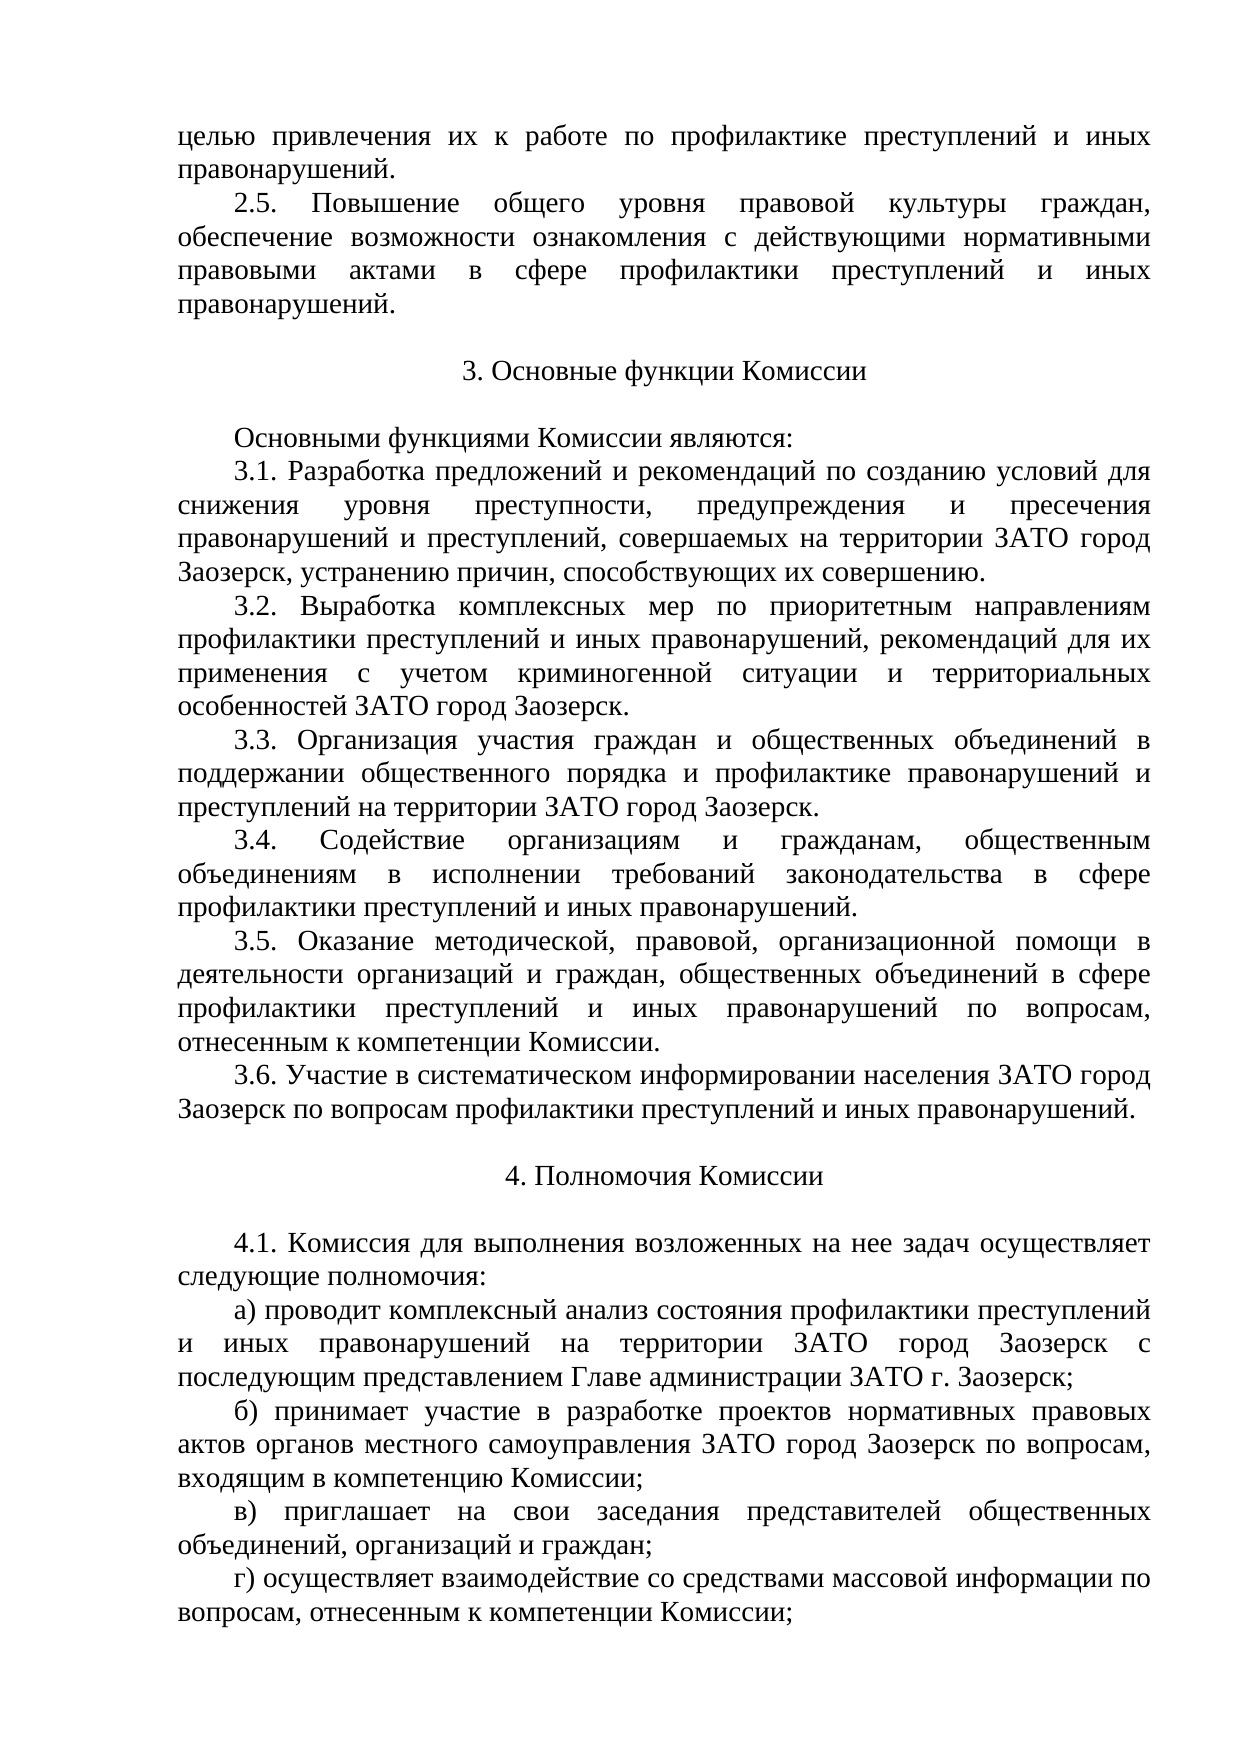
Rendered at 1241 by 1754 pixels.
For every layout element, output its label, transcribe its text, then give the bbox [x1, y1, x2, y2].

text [177, 118, 1152, 185]
text 3.2. Выработка комплексных мер по приоритетным направлениям профилактики преступлений и иных правонарушений, рекомендаций для их применения с учетом криминогенной ситуации и территориальных особенностей ЗАТО город Заозерск. [177, 588, 1152, 722]
text 4.1. Комиссия для выполнения возложенных на нее задач осуществляет следующие полномочия: [177, 1225, 1152, 1292]
text Основными функциями Комиссии являются: [177, 420, 1152, 453]
text б) принимает участие в разработке проектов нормативных правовых актов органов местного самоуправления ЗАТО город Заозерск по вопросам, входящим в компетенцию Комиссии; [177, 1393, 1152, 1493]
text 3.6. Участие в систематическом информировании населения ЗАТО город Заозерск по вопросам профилактики преступлений и иных правонарушений. [177, 1057, 1152, 1124]
text 4. Полномочия Комиссии [177, 1158, 1152, 1191]
text г) осуществляет взаимодействие со средствами массовой информации по вопросам, отнесенным к компетенции Комиссии; [177, 1560, 1152, 1627]
text 3.4. Содействие организациям и гражданам, общественным объединениям в исполнении требований законодательства в сфере профилактики преступлений и иных правонарушений. [177, 822, 1152, 923]
text 3.1. Разработка предложений и рекомендаций по созданию условий для снижения уровня преступности, предупреждения и пресечения правонарушений и преступлений, совершаемых на территории ЗАТО город Заозерск, устранению причин, способствующих их совершению. [177, 453, 1152, 588]
text 3. Основные функции Комиссии [177, 353, 1152, 386]
text 3.3. Организация участия граждан и общественных объединений в поддержании общественного порядка и профилактике правонарушений и преступлений на территории ЗАТО город Заозерск. [177, 722, 1152, 822]
text 3.5. Оказание методической, правовой, организационной помощи в деятельности организаций и граждан, общественных объединений в сфере профилактики преступлений и иных правонарушений по вопросам, отнесенным к компетенции Комиссии. [177, 923, 1152, 1057]
text 2.5. Повышение общего уровня правовой культуры граждан, обеспечение возможности ознакомления с действующими нормативными правовыми актами в сфере профилактики преступлений и иных правонарушений. [177, 185, 1152, 319]
text а) проводит комплексный анализ состояния профилактики преступлений и иных правонарушений на территории ЗАТО город Заозерск с последующим представлением Главе администрации ЗАТО г. Заозерск; [177, 1292, 1152, 1393]
text в) приглашает на свои заседания представителей общественных объединений, организаций и граждан; [177, 1493, 1152, 1560]
